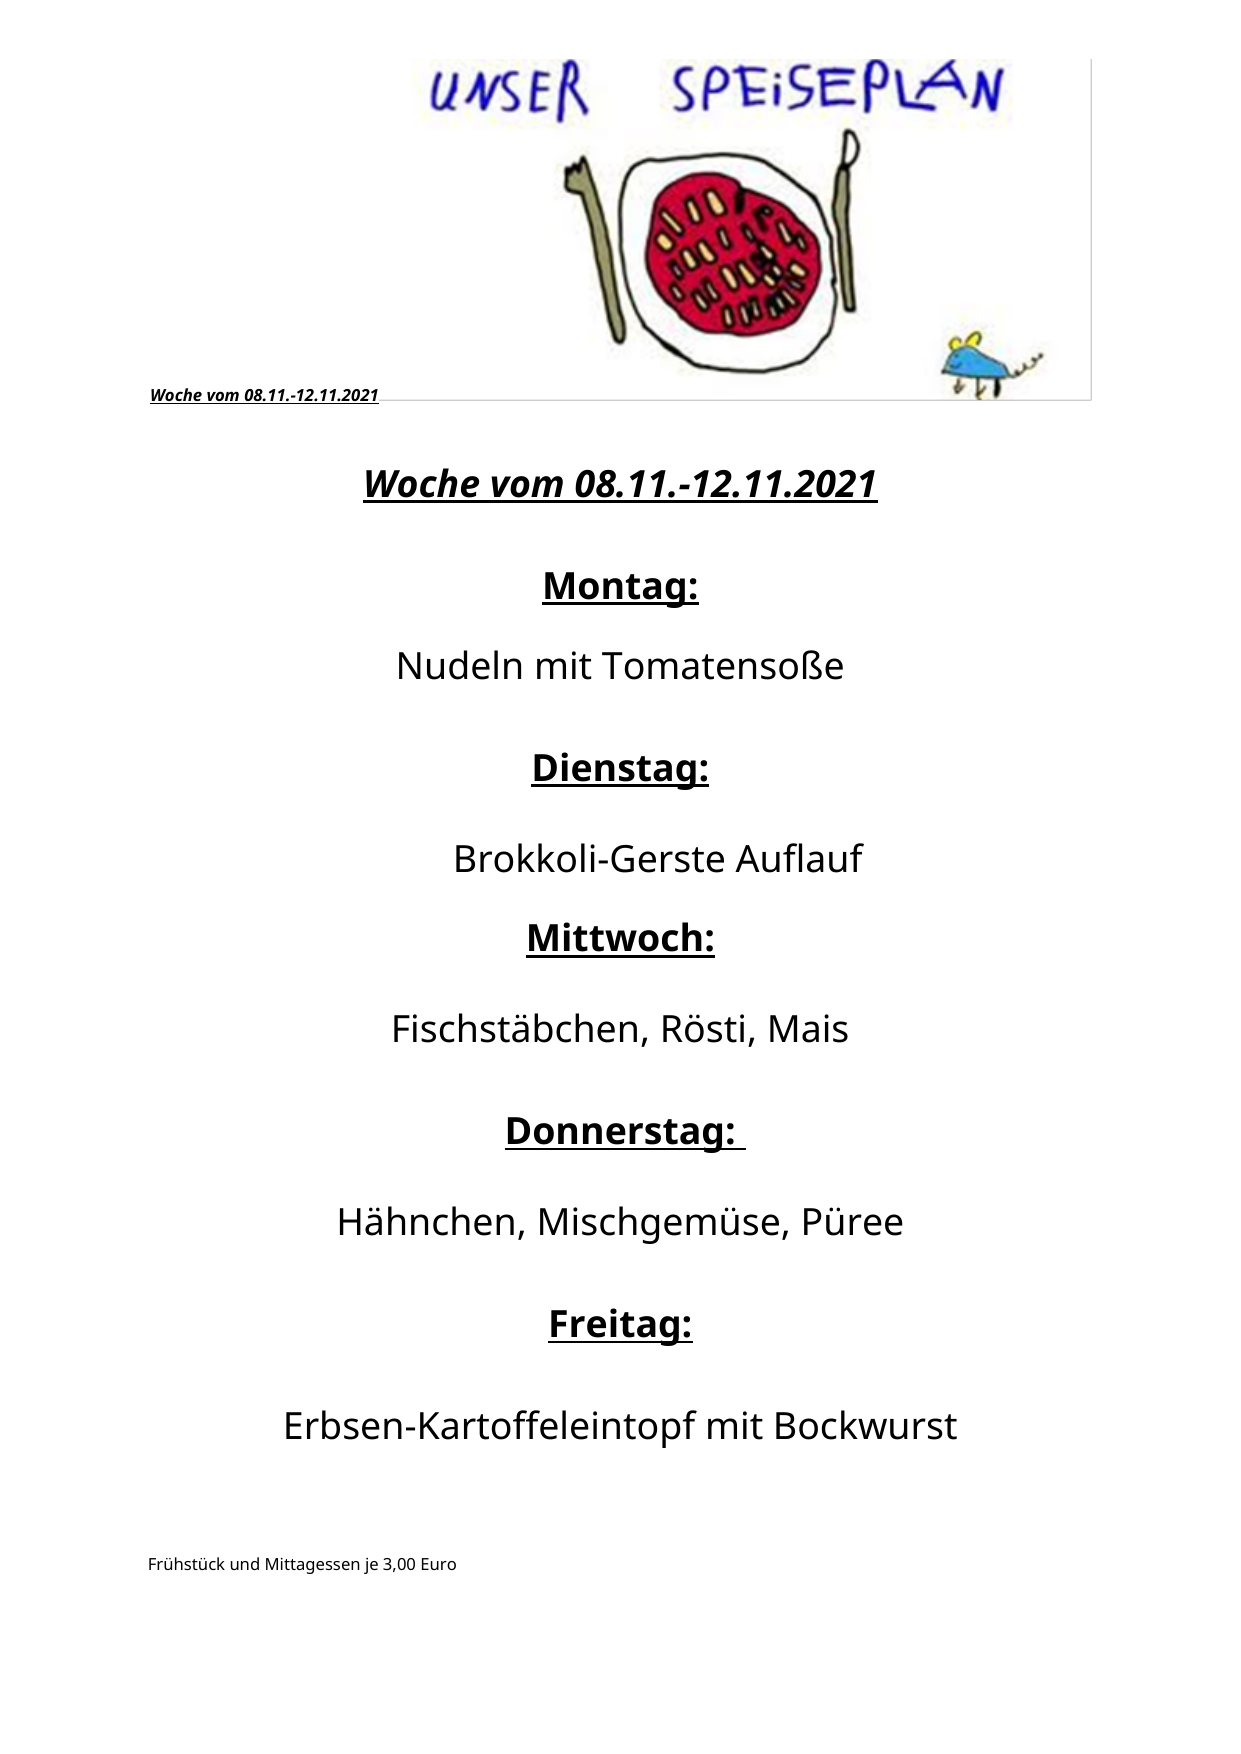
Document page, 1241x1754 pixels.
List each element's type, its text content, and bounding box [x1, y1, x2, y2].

text Nudeln mit Tomatensoße [148, 639, 1092, 690]
text Donnerstag: [148, 1104, 1092, 1156]
text Mittwoch: [148, 912, 1092, 963]
text Erbsen-Kartoffeleintopf mit Bockwurst [148, 1399, 1092, 1450]
text Hähnchen, Mischgemüse, Püree [148, 1195, 1092, 1246]
picture [378, 59, 1093, 402]
text Woche vom 08.11.-12.11.2021 [148, 457, 1092, 508]
text Dienstag: [148, 741, 1092, 792]
text Montag: [148, 559, 1092, 610]
text Brokkoli-Gerste Auflauf [148, 832, 1092, 883]
text Frühstück und Mittagessen je 3,00 Euro [148, 1552, 1092, 1575]
text Fischstäbchen, Rösti, Mais [148, 1002, 1092, 1053]
text Freitag: [148, 1297, 1092, 1348]
